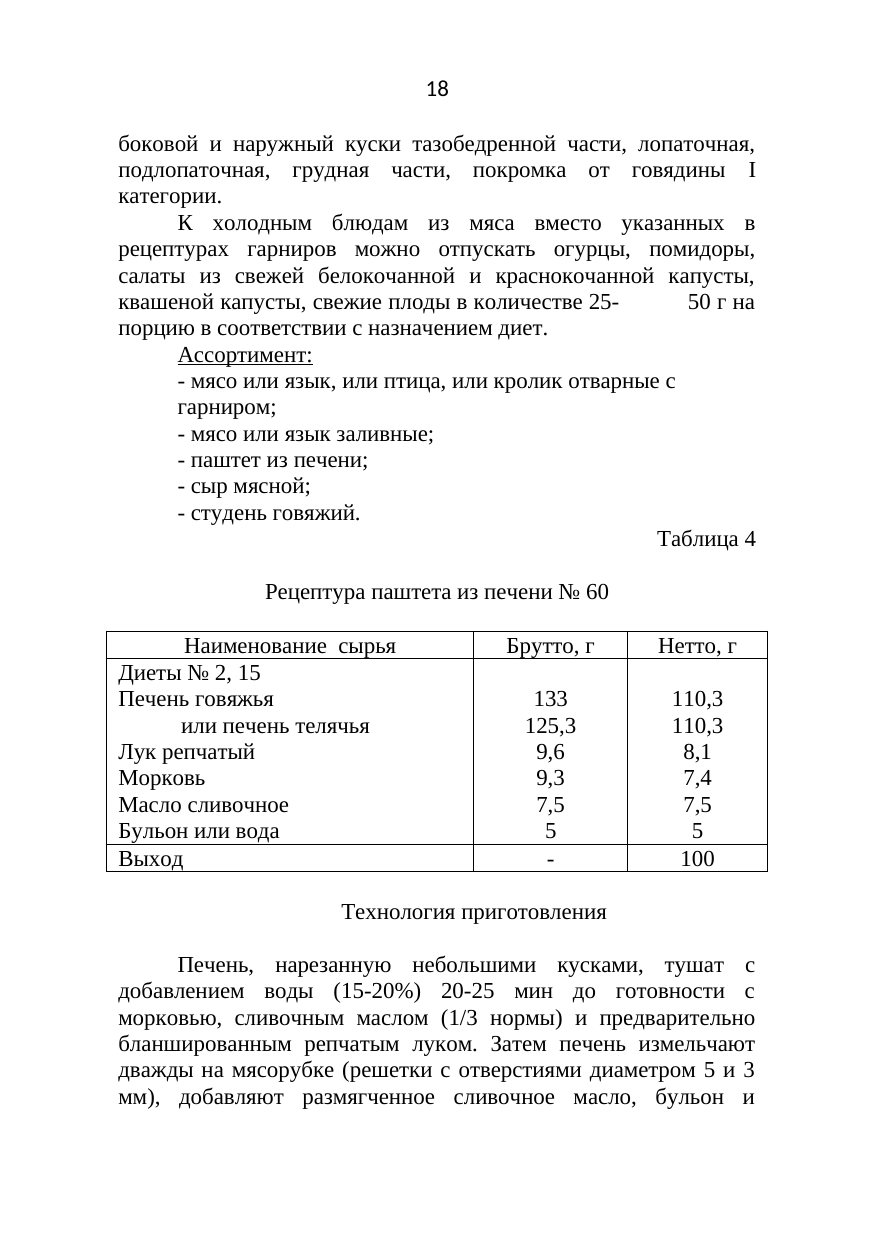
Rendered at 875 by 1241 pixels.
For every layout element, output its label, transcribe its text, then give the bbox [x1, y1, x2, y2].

text - мясо или язык заливные; [118, 420, 756, 446]
text К холодным блюдам из мяса вместо указанных в рецептурах гарниров можно отпускать огурцы, помидоры, салаты из свежей белокочанной и краснокочанной капусты, квашеной капусты, свежие плоды в количестве 25- 50 г на порцию в соответствии с назначением диет. [118, 209, 756, 341]
table_header Нетто, г [628, 632, 767, 658]
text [118, 951, 756, 1109]
text - паштет из печени; [118, 446, 756, 472]
text - сыр мясной; [118, 472, 756, 499]
text - мясо или язык, или птица, или кролик отварные с [118, 367, 756, 393]
text - студень говяжий. [118, 499, 756, 525]
table_cell 100 [628, 845, 767, 871]
table_cell Диеты № 2, 15 Печень говяжья или печень телячья Лук репчатый Морковь Масло сливочное Бульон или вода [107, 659, 473, 843]
table_header Наименование сырья [107, 632, 473, 658]
table_cell - [474, 845, 627, 871]
text Технология приготовления [118, 898, 756, 925]
table_cell 110,3 110,3 8,1 7,4 7,5 5 [628, 659, 767, 843]
table_cell Выход [107, 845, 473, 871]
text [118, 130, 756, 209]
text Таблица 4 [118, 525, 756, 552]
text Ассортимент: [118, 341, 756, 367]
table_cell 133 125,3 9,6 9,3 7,5 5 [474, 659, 627, 843]
text гарниром; [118, 393, 756, 420]
table_header Брутто, г [474, 632, 627, 658]
text Рецептура паштета из печени № 60 [118, 578, 756, 604]
